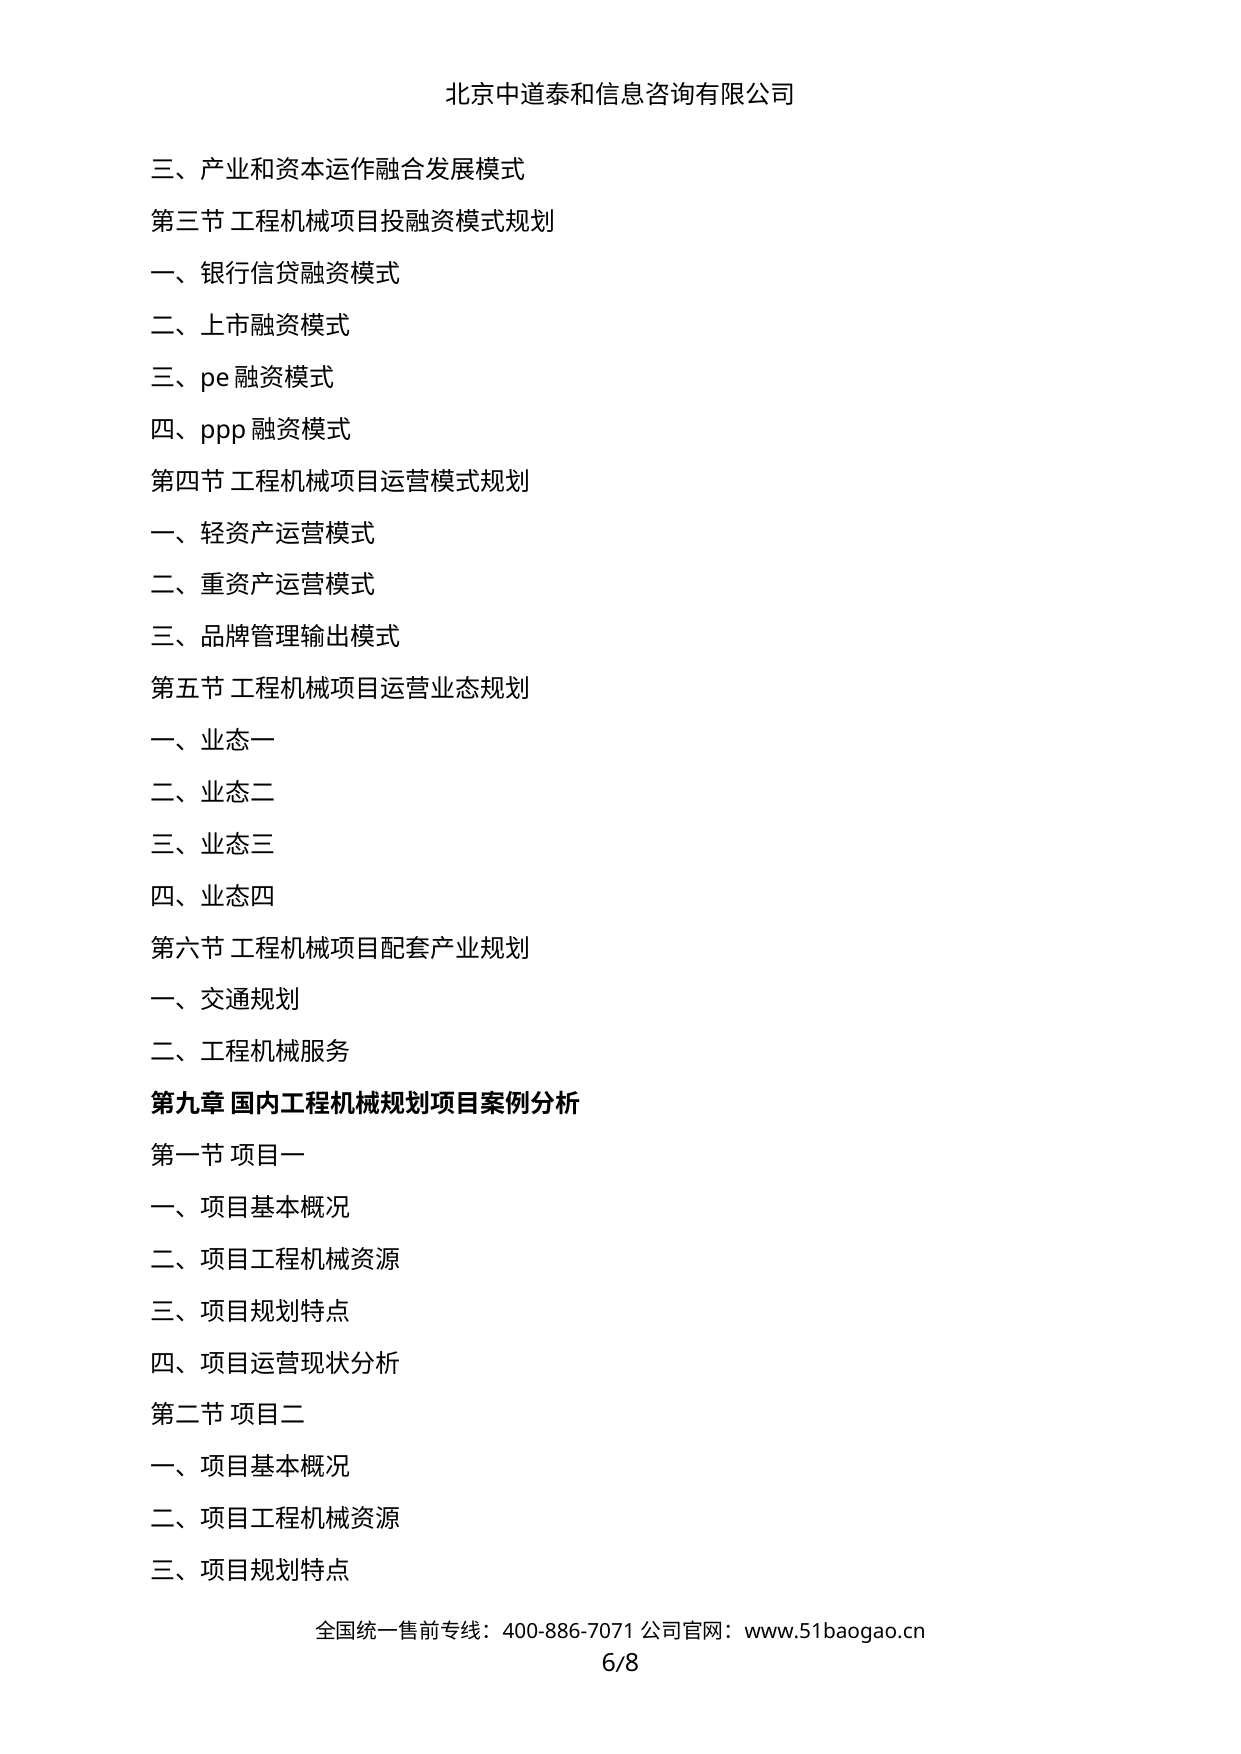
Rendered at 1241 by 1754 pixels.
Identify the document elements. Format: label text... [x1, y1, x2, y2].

text 第六节 工程机械项目配套产业规划 [150, 928, 1090, 964]
text 一、项目基本概况 [150, 1447, 1090, 1483]
text 二、项目工程机械资源 [150, 1239, 1090, 1276]
text 第二节 项目二 [150, 1395, 1090, 1431]
text 四、项目运营现状分析 [150, 1343, 1090, 1379]
text 一、业态一 [150, 721, 1090, 757]
text 四、业态四 [150, 876, 1090, 912]
text 一、项目基本概况 [150, 1187, 1090, 1224]
text 三、pe融资模式 [150, 357, 1090, 394]
text 二、项目工程机械资源 [150, 1499, 1090, 1535]
text 三、项目规划特点 [150, 1551, 1090, 1587]
text 四、ppp融资模式 [150, 409, 1090, 446]
text 第四节 工程机械项目运营模式规划 [150, 461, 1090, 497]
text 第三节 工程机械项目投融资模式规划 [150, 202, 1090, 238]
text 二、重资产运营模式 [150, 565, 1090, 601]
text 三、产业和资本运作融合发展模式 [150, 150, 1090, 186]
text 三、品牌管理输出模式 [150, 617, 1090, 653]
text 一、银行信贷融资模式 [150, 254, 1090, 290]
text 一、交通规划 [150, 980, 1090, 1016]
text 第九章 国内工程机械规划项目案例分析 [150, 1084, 1090, 1120]
text 二、业态二 [150, 772, 1090, 809]
text 第一节 项目一 [150, 1136, 1090, 1172]
text 二、工程机械服务 [150, 1032, 1090, 1068]
text 一、轻资产运营模式 [150, 513, 1090, 549]
text 二、上市融资模式 [150, 306, 1090, 342]
text 三、项目规划特点 [150, 1291, 1090, 1327]
text 三、业态三 [150, 824, 1090, 861]
text 第五节 工程机械项目运营业态规划 [150, 669, 1090, 705]
